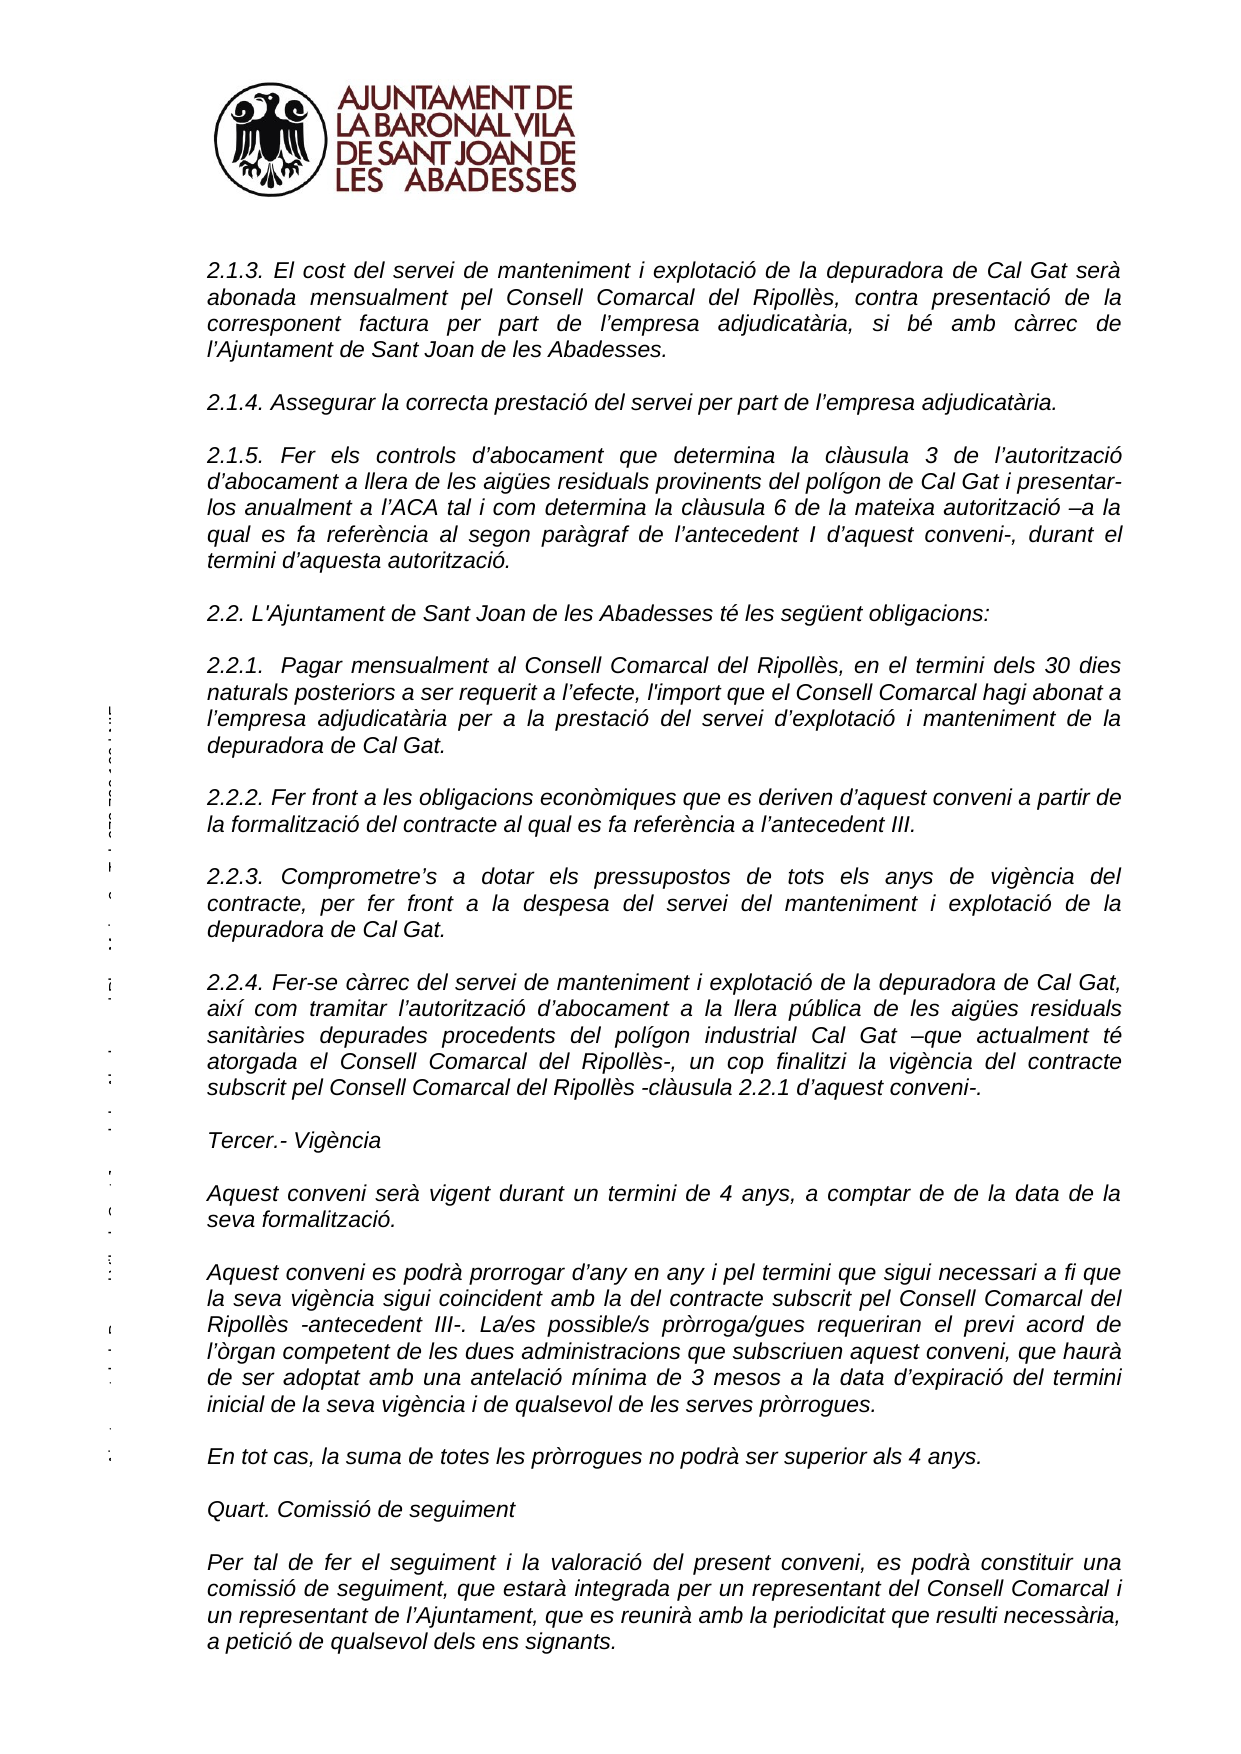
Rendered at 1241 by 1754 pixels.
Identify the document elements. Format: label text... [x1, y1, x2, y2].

list Fer front a les obligacions econòmiques que es deriven d’aquest conveni a partir de la formalització del contracte al qual es fa referència a l’antecedent III. [207, 784, 1122, 837]
text Tercer.- Vigència [207, 1127, 1151, 1153]
list L'Ajuntament de Sant Joan de les Abadesses té les següent obligacions: [207, 600, 1151, 626]
text Aquest conveni serà vigent durant un termini de 4 anys, a comptar de de la data de la seva formalització. [207, 1180, 1122, 1232]
list El cost del servei de manteniment i explotació de la depuradora de Cal Gat serà abonada mensualment pel Consell Comarcal del Ripollès, contra presentació de la corresponent factura per part de l’empresa adjudicatària, si bé amb càrrec de l’Ajuntament de Sant Joan de les Abadesses. [207, 257, 1122, 363]
text Aquest conveni es podrà prorrogar d’any en any i pel termini que sigui necessari a fi que la seva vigència sigui coincident amb la del contracte subscrit pel Consell Comarcal del Ripollès -antecedent III-. La/es possible/s pròrroga/gues requeriran el previ acord de l’òrgan competent de les dues administracions que subscriuen aquest conveni, que haurà de ser adoptat amb una antelació mínima de 3 mesos a la data d’expiració del termini inicial de la seva vigència i de qualsevol de les serves pròrrogues. [207, 1259, 1122, 1417]
list Fer els controls d’abocament que determina la clàusula 3 de l’autorització d’abocament a llera de les aigües residuals provinents del polígon de Cal Gat i presentar- los anualment a l’ACA tal i com determina la clàusula 6 de la mateixa autorització –a la qual es fa referència al segon paràgraf de l’antecedent I d’aquest conveni-, durant el termini d’aquesta autorització. [207, 442, 1123, 573]
list Comprometre’s a dotar els pressupostos de tots els anys de vigència del contracte, per fer front a la despesa del servei del manteniment i explotació de la depuradora de Cal Gat. [207, 863, 1122, 942]
text En tot cas, la suma de totes les pròrrogues no podrà ser superior als 4 anys. Quart. Comissió de seguiment [207, 1443, 984, 1522]
list Fer-se càrrec del servei de manteniment i explotació de la depuradora de Cal Gat, així com tramitar l’autorització d’abocament a la llera pública de les aigües residuals sanitàries depurades procedents del polígon industrial Cal Gat –que actualment té atorgada el Consell Comarcal del Ripollès-, un cop finalitzi la vigència del contracte subscrit pel Consell Comarcal del Ripollès -clàusula 2.2.1 d’aquest conveni-. [207, 969, 1123, 1101]
text Per tal de fer el seguiment i la valoració del present conveni, es podrà constituir una comissió de seguiment, que estarà integrada per un representant del Consell Comarcal i un representant de l’Ajuntament, que es reunirà amb la periodicitat que resulti necessària, a petició de qualsevol dels ens signants. [207, 1549, 1122, 1654]
list Assegurar la correcta prestació del servei per part de l’empresa adjudicatària. [207, 389, 1151, 415]
list Pagar mensualment al Consell Comarcal del Ripollès, en el termini dels 30 dies naturals posteriors a ser requerit a l’efecte, l'import que el Consell Comarcal hagi abonat a l’empresa adjudicatària per a la prestació del servei d’explotació i manteniment de la depuradora de Cal Gat. [207, 652, 1122, 758]
picture [212, 79, 580, 200]
